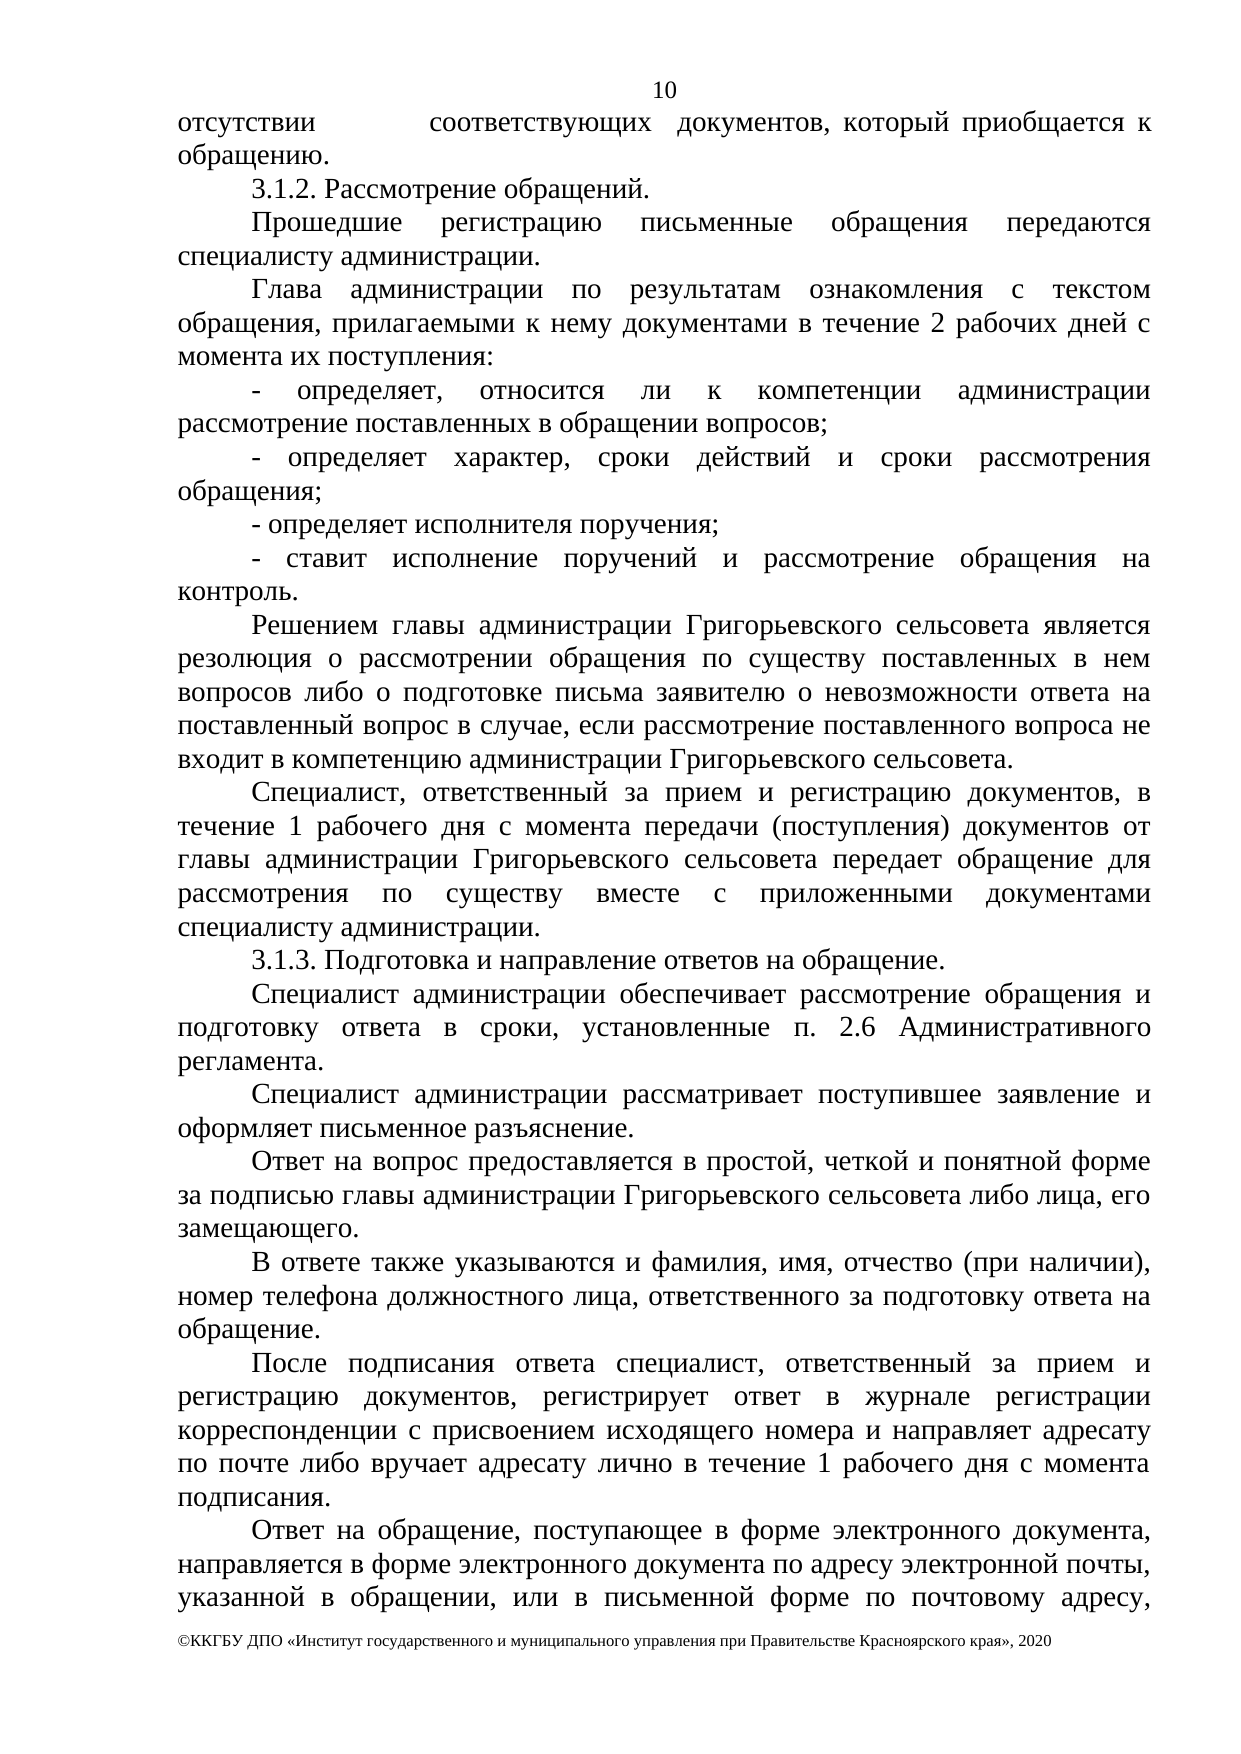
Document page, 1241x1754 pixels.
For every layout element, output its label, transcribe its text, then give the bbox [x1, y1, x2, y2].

text Решением главы администрации Григорьевского сельсовета является резолюция о рассмотрении обращения по существу поставленных в нем вопросов либо о подготовке письма заявителю о невозможности ответа на поставленный вопрос в случае, если рассмотрение поставленного вопроса не входит в компетенцию администрации Григорьевского сельсовета. [177, 607, 1152, 774]
text - определяет характер, сроки действий и сроки рассмотрения обращения; [177, 439, 1152, 506]
text Прошедшие регистрацию письменные обращения передаются специалисту администрации. [177, 204, 1152, 271]
text - определяет, относится ли к компетенции администрации рассмотрение поставленных в обращении вопросов; [177, 372, 1152, 439]
text 3.1.2. Рассмотрение обращений. [177, 171, 1152, 204]
text Глава администрации по результатам ознакомления с текстом обращения, прилагаемыми к нему документами в течение 2 рабочих дней с момента их поступления: [177, 271, 1152, 372]
text Ответ на вопрос предоставляется в простой, четкой и понятной форме за подписью главы администрации Григорьевского сельсовета либо лица, его замещающего. [177, 1143, 1152, 1244]
text - ставит исполнение поручений и рассмотрение обращения на контроль. [177, 540, 1152, 607]
text После подписания ответа специалист, ответственный за прием и регистрацию документов, регистрирует ответ в журнале регистрации корреспонденции с присвоением исходящего номера и направляет адресату по почте либо вручает адресату лично в течение 1 рабочего дня с момента подписания. [177, 1345, 1152, 1512]
text Специалист, ответственный за прием и регистрацию документов, в течение 1 рабочего дня с момента передачи (поступления) документов от главы администрации Григорьевского сельсовета передает обращение для рассмотрения по существу вместе с приложенными документами специалисту администрации. [177, 774, 1152, 942]
text Специалист администрации обеспечивает рассмотрение обращения и подготовку ответа в сроки, установленные п. 2.6 Административного регламента. [177, 976, 1152, 1076]
text 3.1.3. Подготовка и направление ответов на обращение. [177, 942, 1152, 976]
text Специалист администрации рассматривает поступившее заявление и оформляет письменное разъяснение. [177, 1076, 1152, 1143]
text - определяет исполнителя поручения; [177, 506, 1152, 540]
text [177, 104, 1152, 171]
text В ответе также указываются и фамилия, имя, отчество (при наличии), номер телефона должностного лица, ответственного за подготовку ответа на обращение. [177, 1244, 1152, 1345]
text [177, 1512, 1152, 1613]
